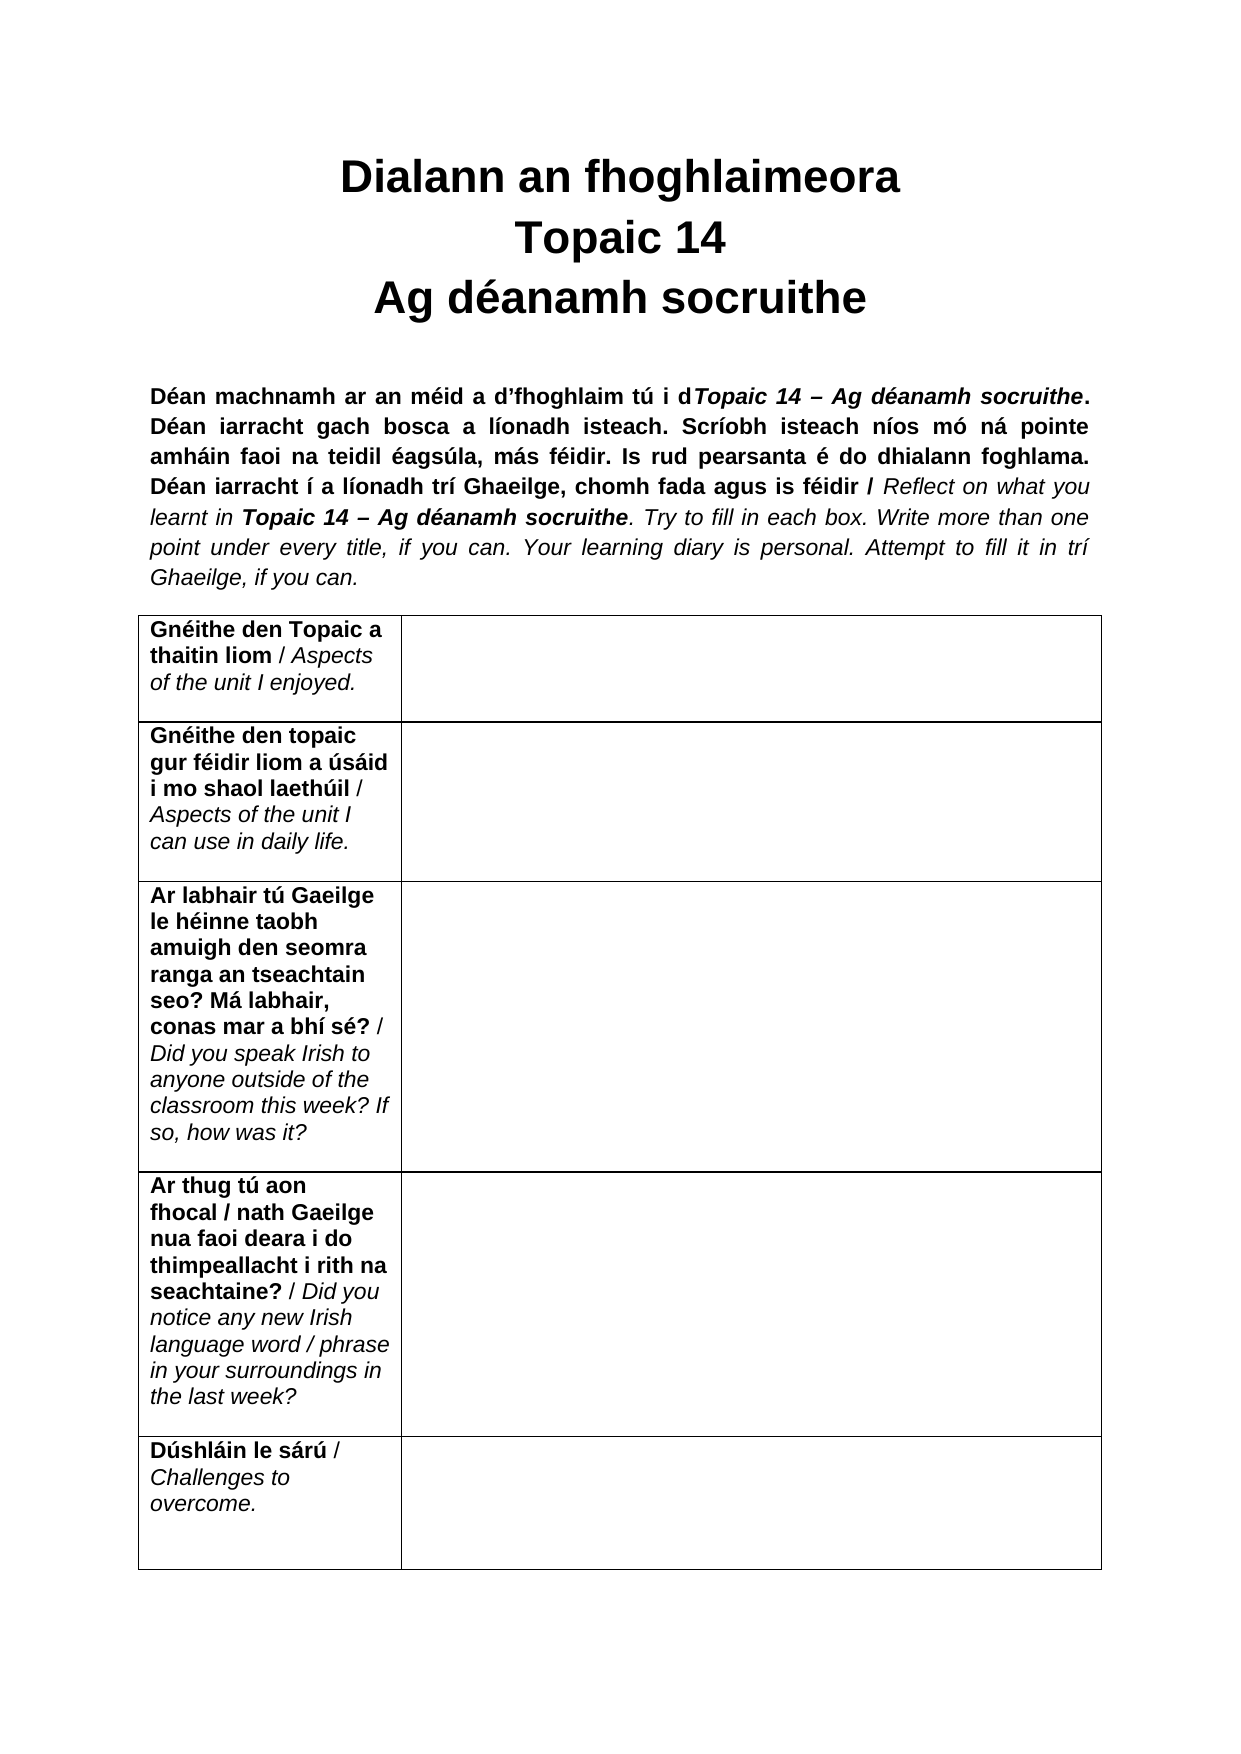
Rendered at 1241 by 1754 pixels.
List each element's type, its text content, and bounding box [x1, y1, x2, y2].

table_cell [402, 1437, 1101, 1569]
text Dialann an fhoghlaimeora [150, 150, 1090, 203]
table_header Gnéithe den Topaic a thaitin liom / Aspects of the unit I enjoyed. [139, 616, 401, 721]
text Déan machnamh ar an méid a d’fhoghlaim tú i dTopaic 14 – Ag déanamh socruithe. Déan iarracht gach bosca a líonadh isteach. Scríobh isteach níos mó ná pointe amháin faoi na teidil éagsúla, más féidir. Is rud pearsanta é do dhialann foghlama. Déan iarracht í a líonadh trí Ghaeilge, chomh fada agus is féidir / Reflect on what you learnt in Topaic 14 – Ag déanamh socruithe. Try to fill in each box. Write more than one point under every title, if you can. Your learning diary is personal. Attempt to fill it in trí Ghaeilge, if you can. [150, 383, 1090, 590]
table_cell Dúshláin le sárú / Challenges to overcome. [139, 1437, 401, 1569]
table_header [402, 616, 1101, 721]
table_cell [402, 1173, 1101, 1436]
text Topaic 14 [150, 211, 1090, 263]
text Ag déanamh socruithe [150, 271, 1090, 324]
table_cell [402, 723, 1101, 881]
table_cell Ar labhair tú Gaeilge le héinne taobh amuigh den seomra ranga an tseachtain seo? Má labhair, conas mar a bhí sé? / Did you speak Irish to anyone outside of the classroom this week? If so, how was it? [139, 882, 401, 1171]
table_cell Gnéithe den topaic gur féidir liom a úsáid i mo shaol laethúil / Aspects of the unit I can use in daily life. [139, 723, 401, 881]
table_cell Ar thug tú aon fhocal / nath Gaeilge nua faoi deara i do thimpeallacht i rith na seachtaine? / Did you notice any new Irish language word / phrase in your surroundings in the last week? [139, 1173, 401, 1436]
table_cell [402, 882, 1101, 1171]
